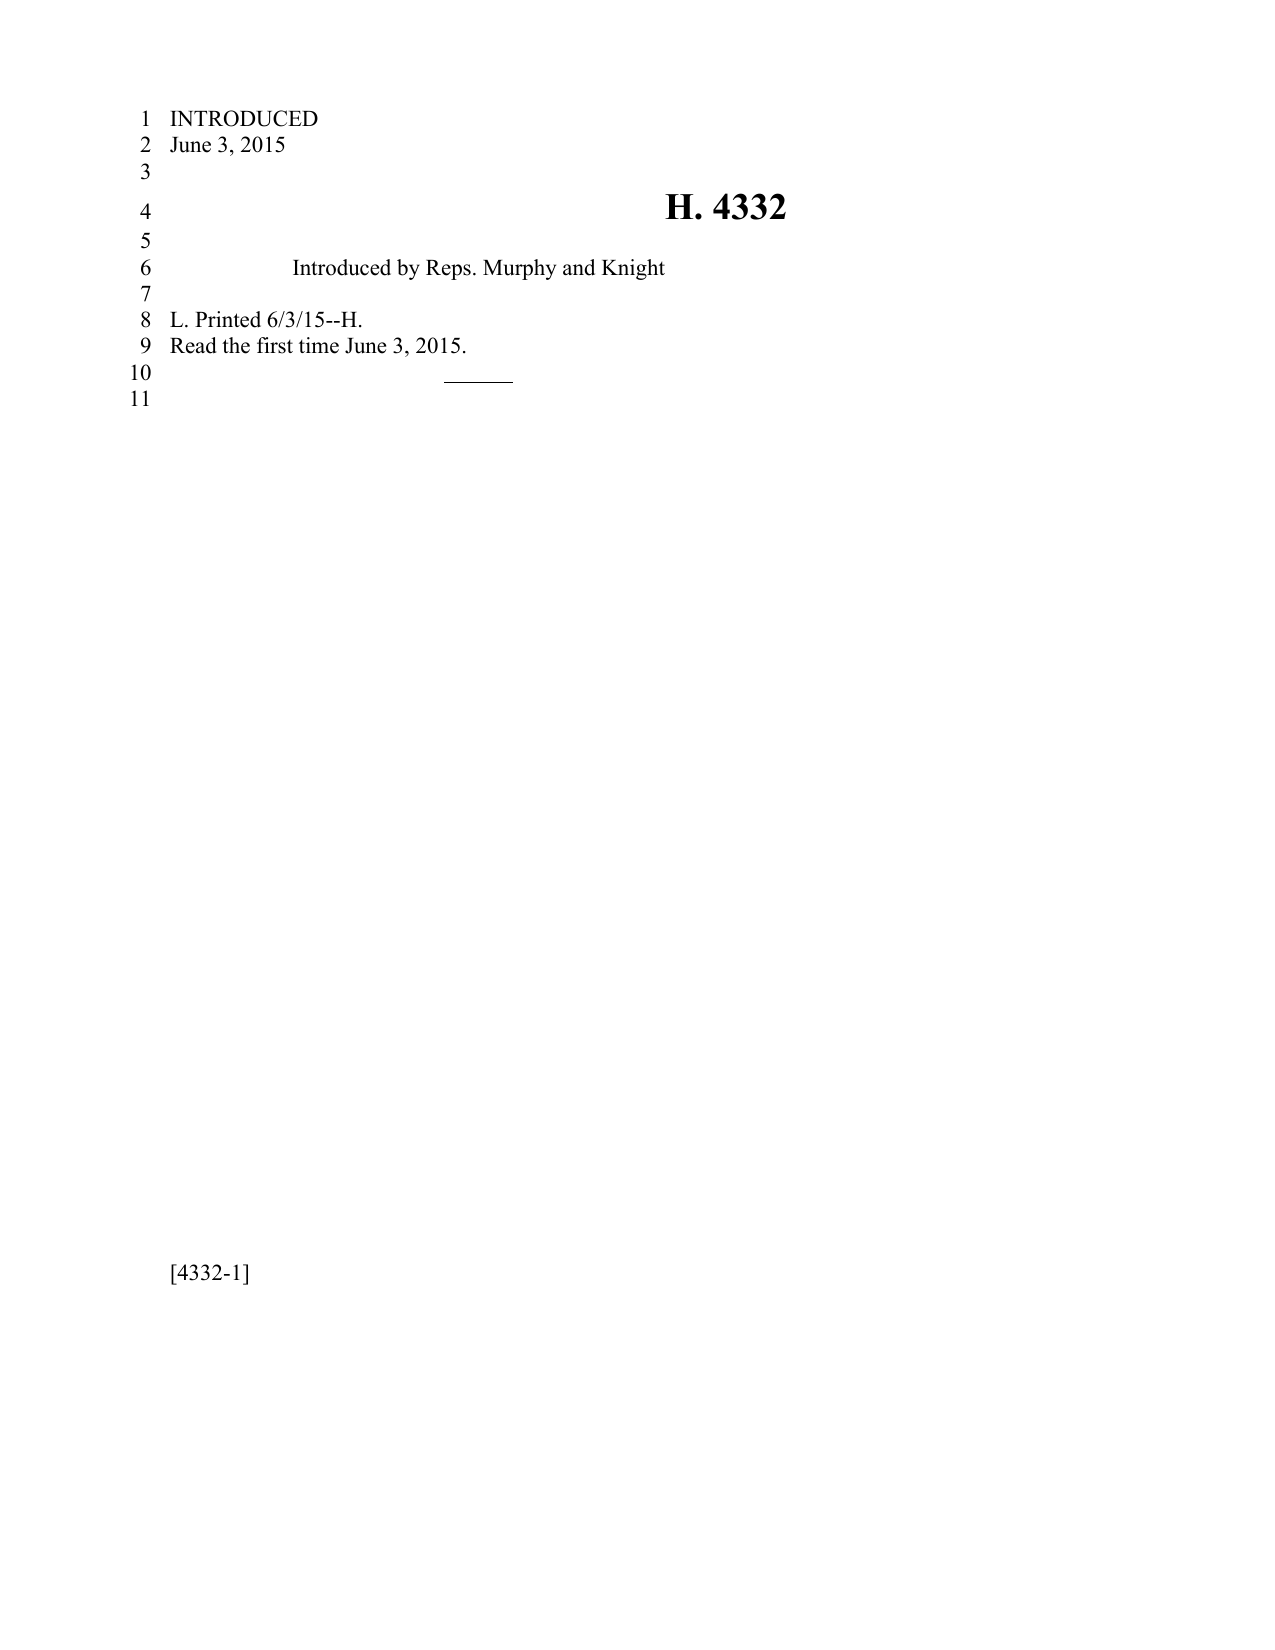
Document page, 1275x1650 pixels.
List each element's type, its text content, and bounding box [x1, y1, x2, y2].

text Read the first time June 3, 2015. [169, 333, 787, 359]
text H. 4332 [169, 184, 787, 227]
text June 3, 2015 [169, 131, 787, 158]
text Introduced by Reps. Murphy and Knight [169, 253, 787, 280]
text L. Printed 6/3/15--H. [169, 306, 787, 333]
text INTRODUCED [169, 105, 787, 131]
